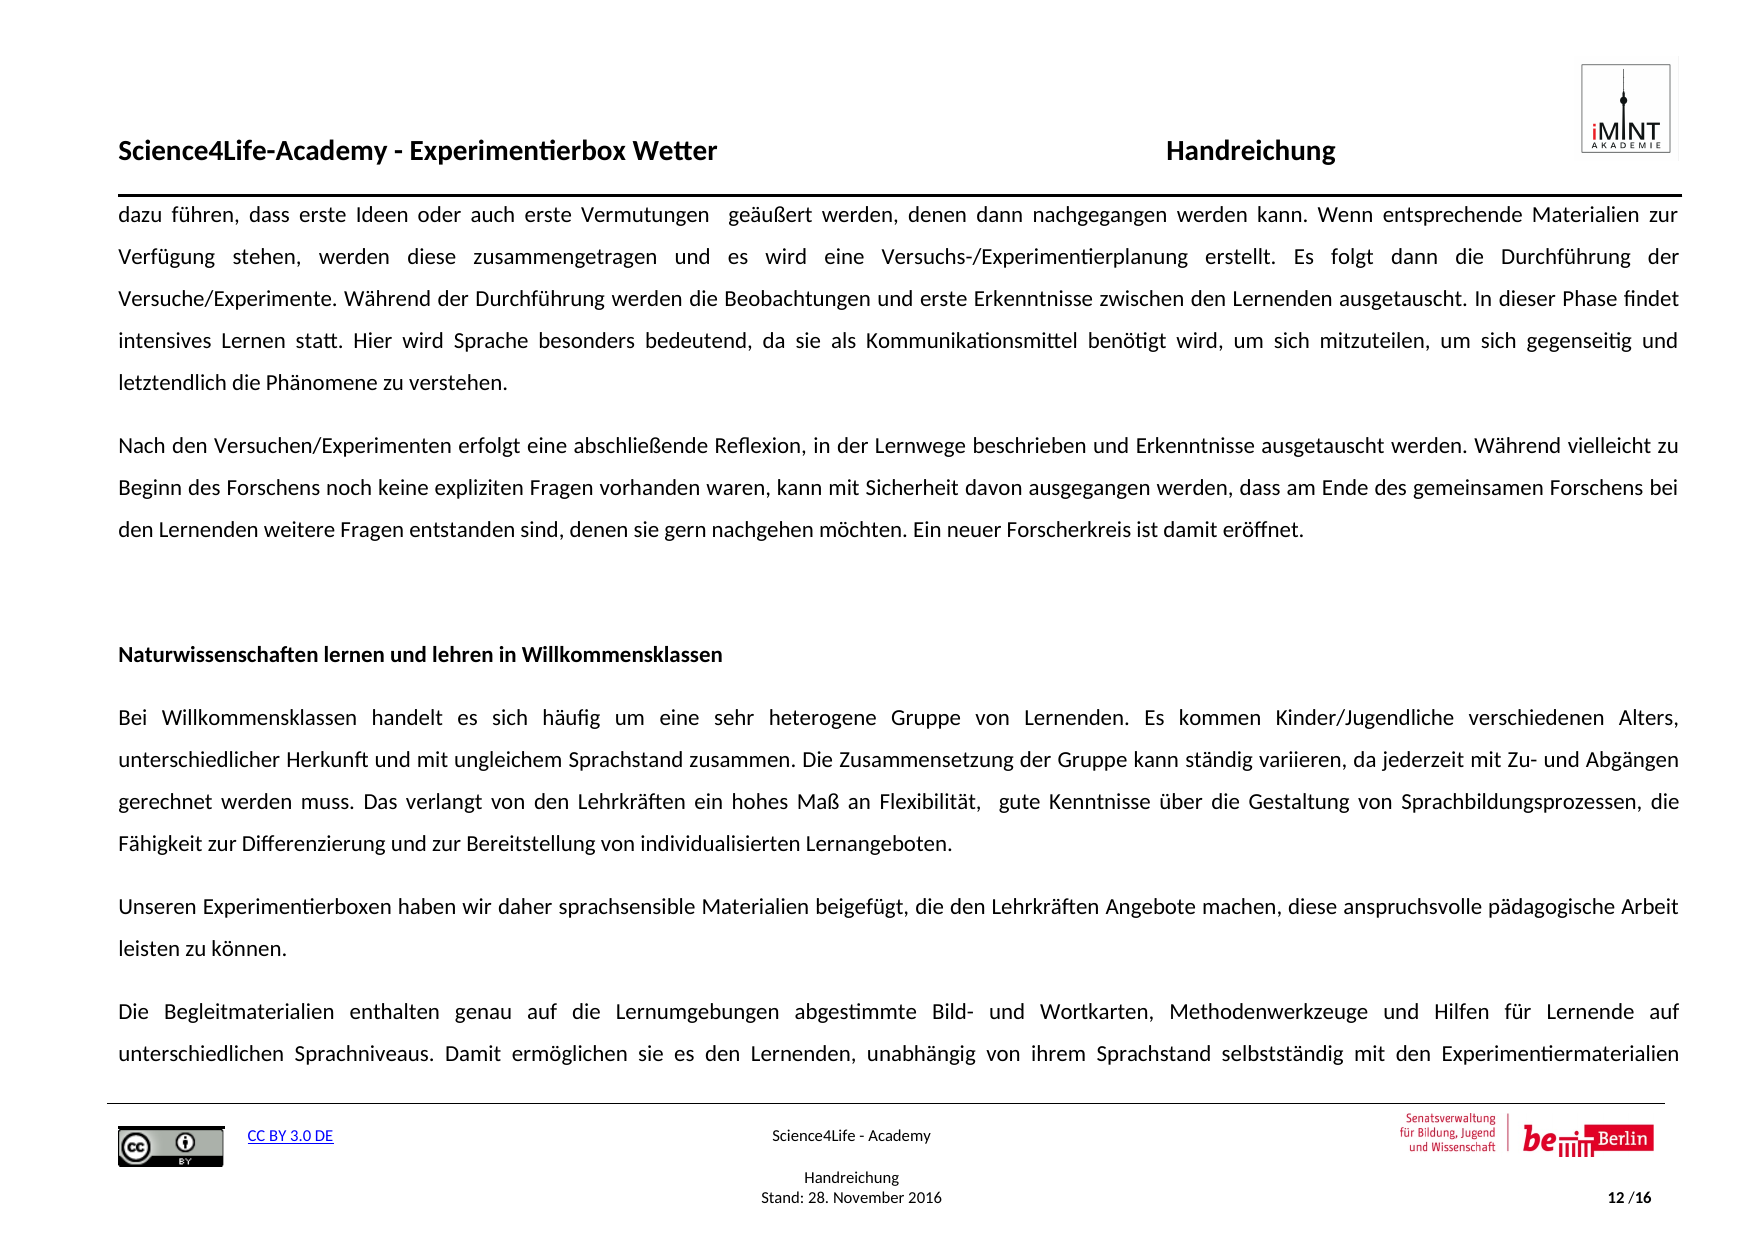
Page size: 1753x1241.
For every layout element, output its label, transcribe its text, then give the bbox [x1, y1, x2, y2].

text Naturwissenschaften lernen und lehren in Willkommensklassen [118, 641, 1682, 668]
picture [1400, 1113, 1654, 1157]
text Nach den Versuchen/Experimenten erfolgt eine abschließende Reflexion, in der Lernwege beschrieben und Erkenntnisse ausgetauscht werden. Während vielleicht zu Beginn des Forschens noch keine expliziten Fragen vorhanden waren, kann mit Sicherheit davon ausgegangen werden, dass am Ende des gemeinsamen Forschens bei den Lernenden weitere Fragen entstanden sind, denen sie gern nachgehen möchten. Ein neuer Forscherkreis ist damit eröffnet. [118, 431, 1682, 543]
text Bei Willkommensklassen handelt es sich häufig um eine sehr heterogene Gruppe von Lernenden. Es kommen Kinder/Jugendliche verschiedenen Alters, unterschiedlicher Herkunft und mit ungleichem Sprachstand zusammen. Die Zusammensetzung der Gruppe kann ständig variieren, da jederzeit mit Zu- und Abgängen gerechnet werden muss. Das verlangt von den Lehrkräften ein hohes Maß an Flexibilität, gute Kenntnisse über die Gestaltung von Sprachbildungsprozessen, die Fähigkeit zur Differenzierung und zur Bereitstellung von individualisierten Lernangeboten. [118, 703, 1682, 857]
picture [118, 1129, 224, 1167]
text Unseren Experimentierboxen haben wir daher sprachsensible Materialien beigefügt, die den Lehrkräften Angebote machen, diese anspruchsvolle pädagogische Arbeit leisten zu können. [118, 892, 1682, 962]
